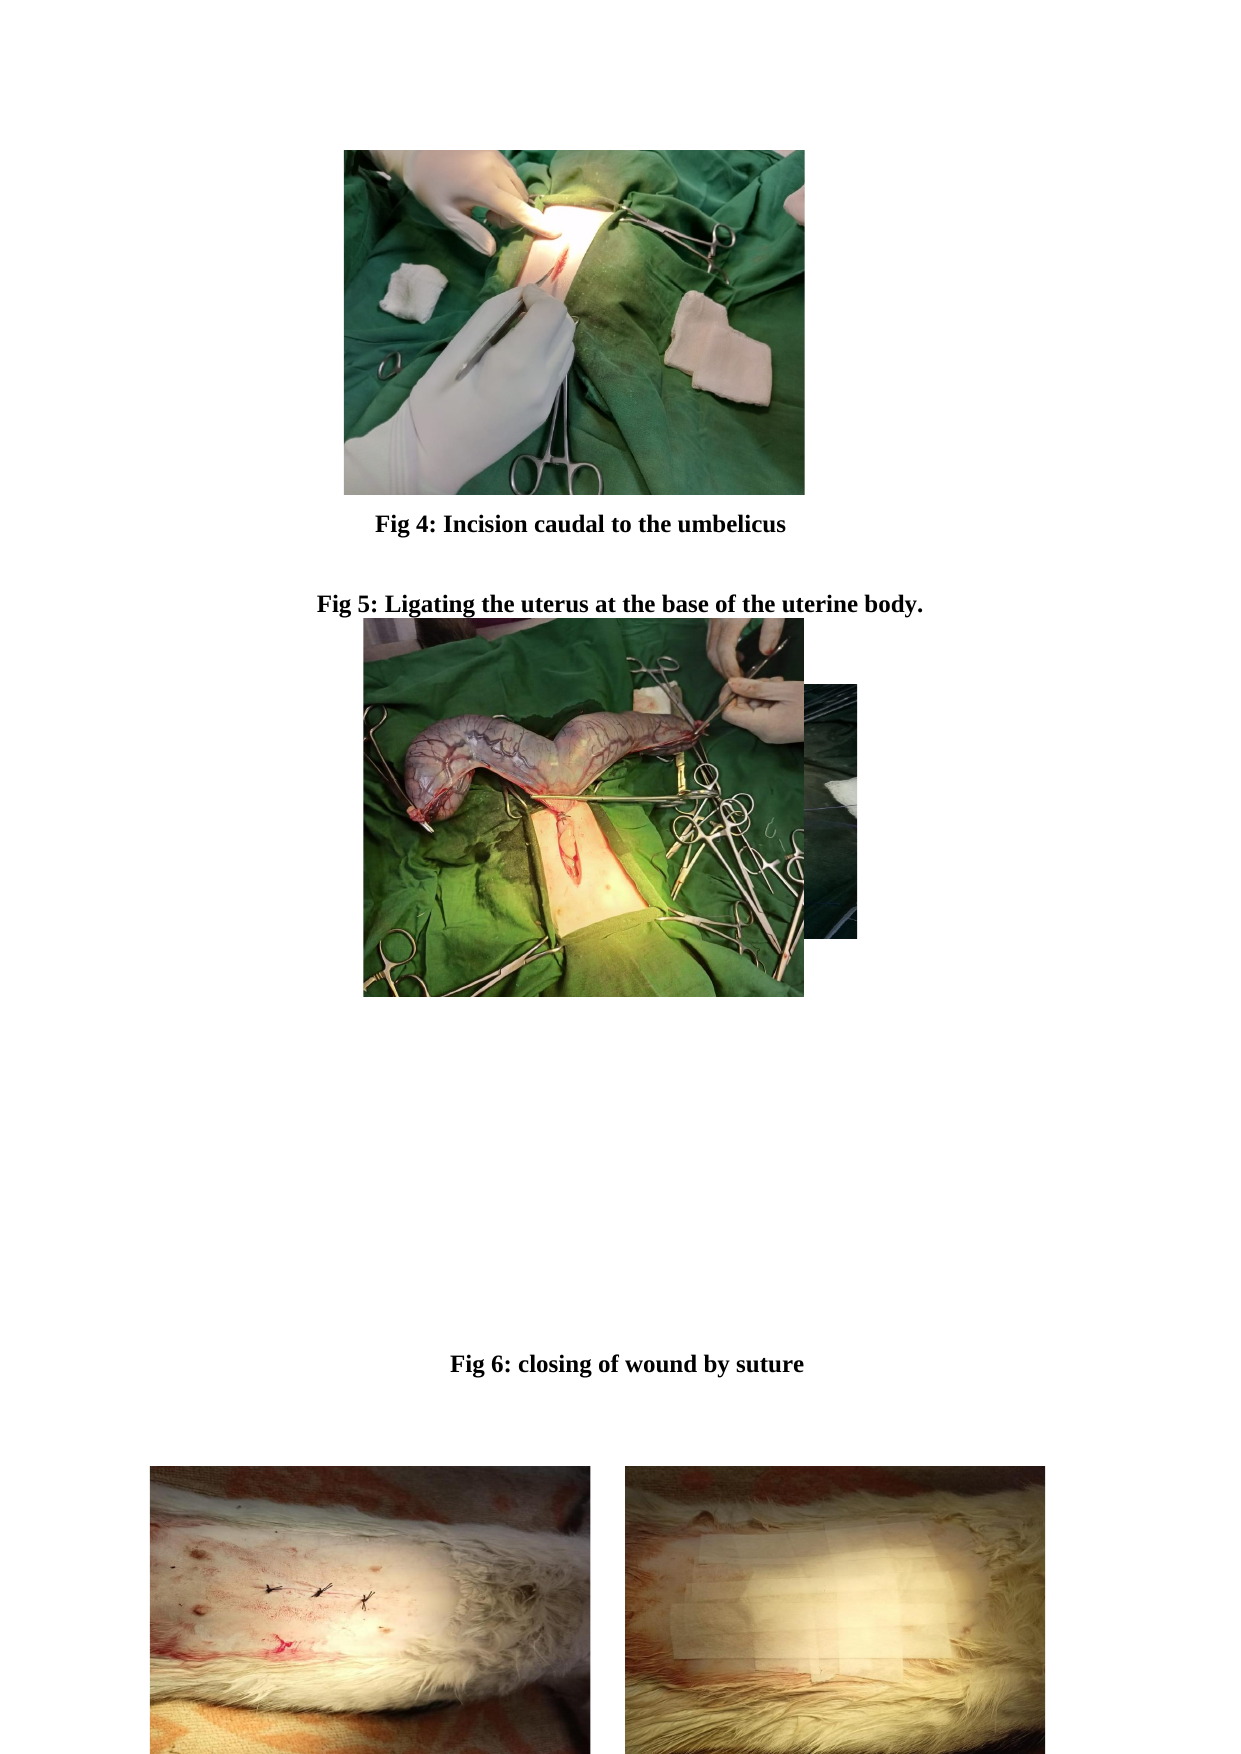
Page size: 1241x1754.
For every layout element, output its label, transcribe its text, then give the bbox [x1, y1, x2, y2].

picture [625, 1466, 1046, 1754]
picture [363, 618, 858, 997]
picture [149, 1466, 591, 1754]
text Fig 6: closing of wound by suture [450, 1349, 1090, 1378]
picture [343, 150, 805, 495]
text Fig 5: Ligating the uterus at the base of the uterine body. [150, 589, 1090, 618]
